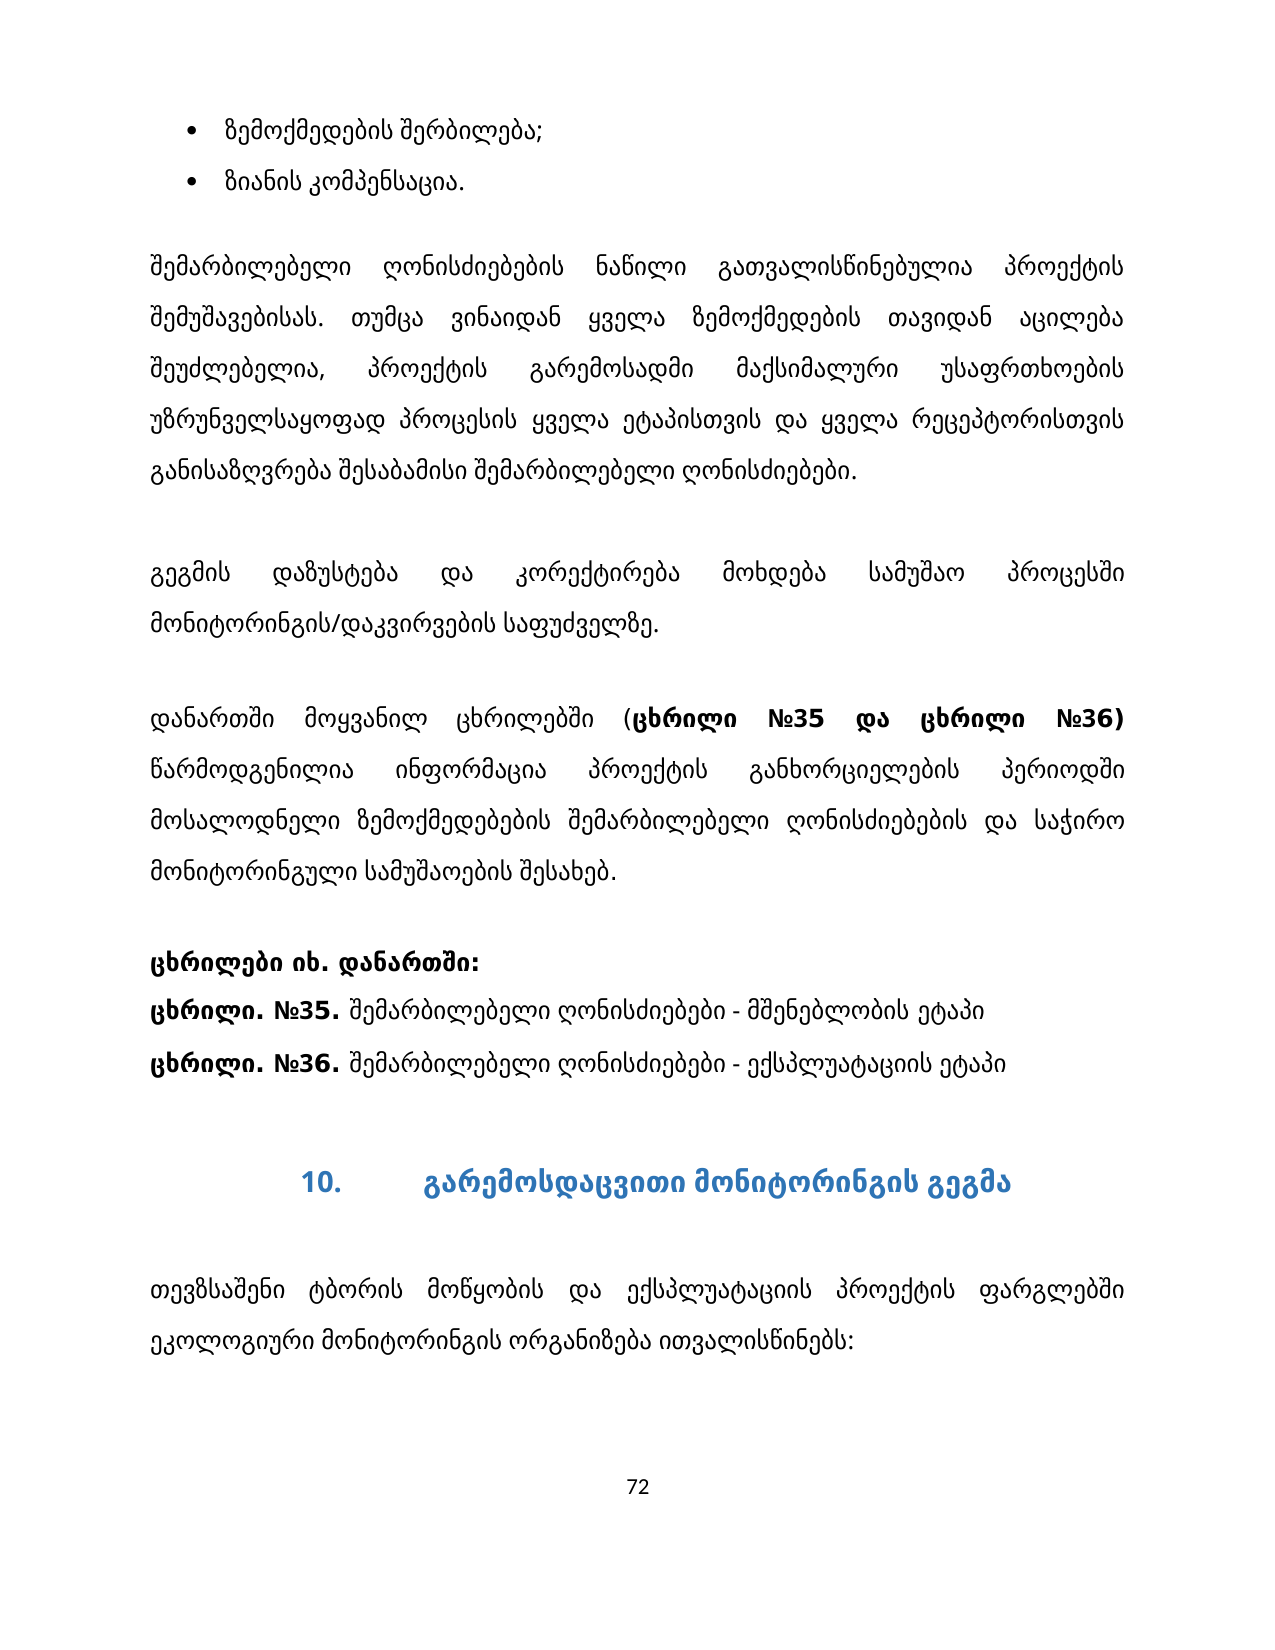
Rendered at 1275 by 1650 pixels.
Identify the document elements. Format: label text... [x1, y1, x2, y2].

text ცხრილი. №35. შემარბილებელი ღონისძიებები - მშენებლობის ეტაპი [150, 992, 1125, 1026]
text თევზსაშენი ტბორის მოწყობის და ექსპლუატაციის პროექტის ფარგლებში ეკოლოგიური მონიტორინგის ორგანიზება ითვალისწინებს: [150, 1272, 1125, 1357]
list ზიანის კომპენსაცია. [187, 163, 1125, 198]
text ცხრილი. №36. შემარბილებელი ღონისძიებები - ექსპლუატაციის ეტაპი [150, 1046, 1125, 1080]
text გეგმის დაზუსტება და კორექტირება მოხდება სამუშაო პროცესში მონიტორინგის/დაკვირვების საფუძველზე. [150, 555, 1125, 640]
text შემარბილებელი ღონისძიებების ნაწილი გათვალისწინებულია პროექტის შემუშავებისას. თუმცა ვინაიდან ყველა ზემოქმედების თავიდან აცილება შეუძლებელია, პროექტის გარემოსადმი მაქსიმალური უსაფრთხოების უზრუნველსაყოფად პროცესის ყველა ეტაპისთვის და ყველა რეცეპტორისთვის განისაზღვრება შესაბამისი შემარბილებელი ღონისძიებები. [150, 249, 1125, 487]
text ცხრილები იხ. დანართში: [150, 949, 1125, 978]
subtitle გარემოსდაცვითი მონიტორინგის გეგმა [187, 1161, 1125, 1201]
text დანართში მოყვანილ ცხრილებში (ცხრილი №35 და ცხრილი №36) წარმოდგენილია ინფორმაცია პროექტის განხორციელების პერიოდში მოსალოდნელი ზემოქმედებების შემარბილებელი ღონისძიებების და საჭირო მონიტორინგული სამუშაოების შესახებ. [150, 701, 1125, 888]
list ზემოქმედების შერბილება; [187, 112, 1125, 147]
